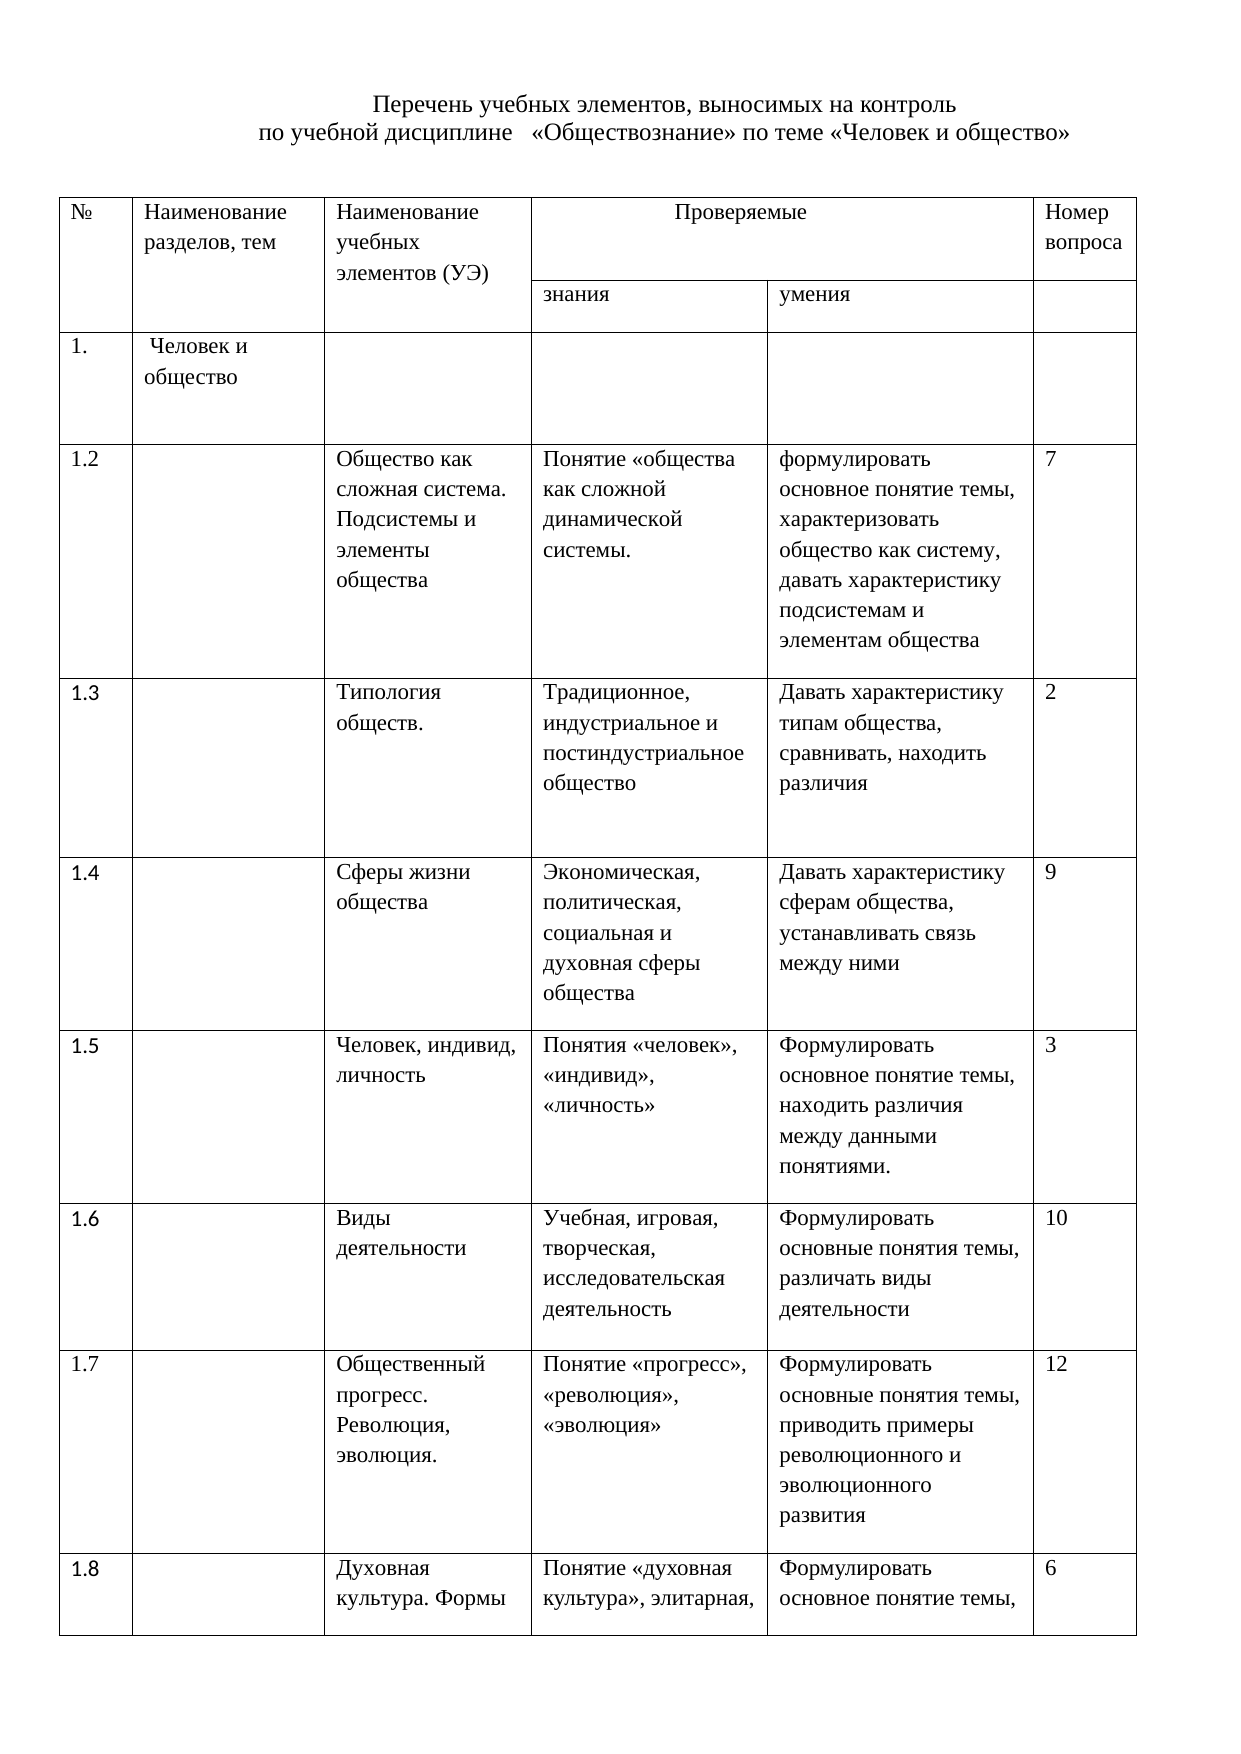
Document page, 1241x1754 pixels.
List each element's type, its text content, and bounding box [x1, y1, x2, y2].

table_cell Традиционное, индустриальное и постиндустриальное общество [532, 679, 767, 857]
table_cell формулировать основное понятие темы, характеризовать общество как систему, давать характеристику подсистемам и элементам общества [768, 445, 1033, 677]
table_cell Понятие «прогресс», «революция», «эволюция» [532, 1351, 767, 1553]
table_cell [1034, 281, 1136, 332]
table_cell Понятия «человек», «индивид», «личность» [532, 1031, 767, 1203]
table_cell [1034, 333, 1136, 444]
table_cell умения [768, 281, 1033, 332]
subtitle Перечень учебных элементов, выносимых на контроль [177, 89, 1152, 117]
table_cell Формулировать основное понятие темы, находить различия между данными понятиями. [768, 1031, 1033, 1203]
table_cell Формулировать основные понятия темы, приводить примеры революционного и эволюционного развития [768, 1351, 1033, 1553]
table_cell 10 [1034, 1204, 1136, 1349]
table_cell Человек, индивид, личность [325, 1031, 531, 1203]
table_header Проверяемые [532, 198, 1033, 279]
table_cell 7 [1034, 445, 1136, 677]
table_cell Учебная, игровая, творческая, исследовательская деятельность [532, 1204, 767, 1349]
table_cell Общество как сложная система. Подсистемы и элементы общества [325, 445, 531, 677]
table_cell [325, 333, 531, 444]
table_cell [768, 333, 1033, 444]
table_cell [133, 1204, 324, 1349]
table_cell 3 [1034, 1031, 1136, 1203]
table_cell [133, 858, 324, 1030]
table_cell Виды деятельности [325, 1204, 531, 1349]
table_cell [133, 1351, 324, 1553]
table_cell [532, 333, 767, 444]
table_header Наименование учебных элементов (УЭ) [325, 198, 531, 332]
table_cell 1. [60, 333, 132, 444]
table_cell 9 [1034, 858, 1136, 1030]
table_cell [325, 1554, 531, 1635]
table_cell Экономическая, политическая, социальная и духовная сферы общества [532, 858, 767, 1030]
table_cell Человек и общество [133, 333, 324, 444]
table_cell Понятие «общества как сложной динамической системы. [532, 445, 767, 677]
table_cell 1.6 [60, 1204, 132, 1349]
table_cell 6 [1034, 1554, 1136, 1635]
table_cell [133, 445, 324, 677]
table_cell Давать характеристику сферам общества, устанавливать связь между ними [768, 858, 1033, 1030]
table_cell 1.3 [60, 679, 132, 857]
table_cell 12 [1034, 1351, 1136, 1553]
table_cell [133, 679, 324, 857]
table_cell знания [532, 281, 767, 332]
subtitle по учебной дисциплине «Обществознание» по теме «Человек и общество» [177, 117, 1152, 146]
table_header Наименование разделов, тем [133, 198, 324, 332]
table_header № [60, 198, 132, 332]
table_cell Давать характеристику типам общества, сравнивать, находить различия [768, 679, 1033, 857]
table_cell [768, 1554, 1033, 1635]
table_header Номер вопроса [1034, 198, 1136, 279]
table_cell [532, 1554, 767, 1635]
table_cell Сферы жизни общества [325, 858, 531, 1030]
table_cell [133, 1554, 324, 1635]
table_cell 2 [1034, 679, 1136, 857]
table_cell 1.5 [60, 1031, 132, 1203]
table_cell Типология обществ. [325, 679, 531, 857]
table_cell Формулировать основные понятия темы, различать виды деятельности [768, 1204, 1033, 1349]
table_cell 1.7 [60, 1351, 132, 1553]
table_cell Общественный прогресс. Революция, эволюция. [325, 1351, 531, 1553]
table_cell 1.8 [60, 1554, 132, 1635]
table_cell [133, 1031, 324, 1203]
table_cell 1.4 [60, 858, 132, 1030]
table_cell 1.2 [60, 445, 132, 677]
